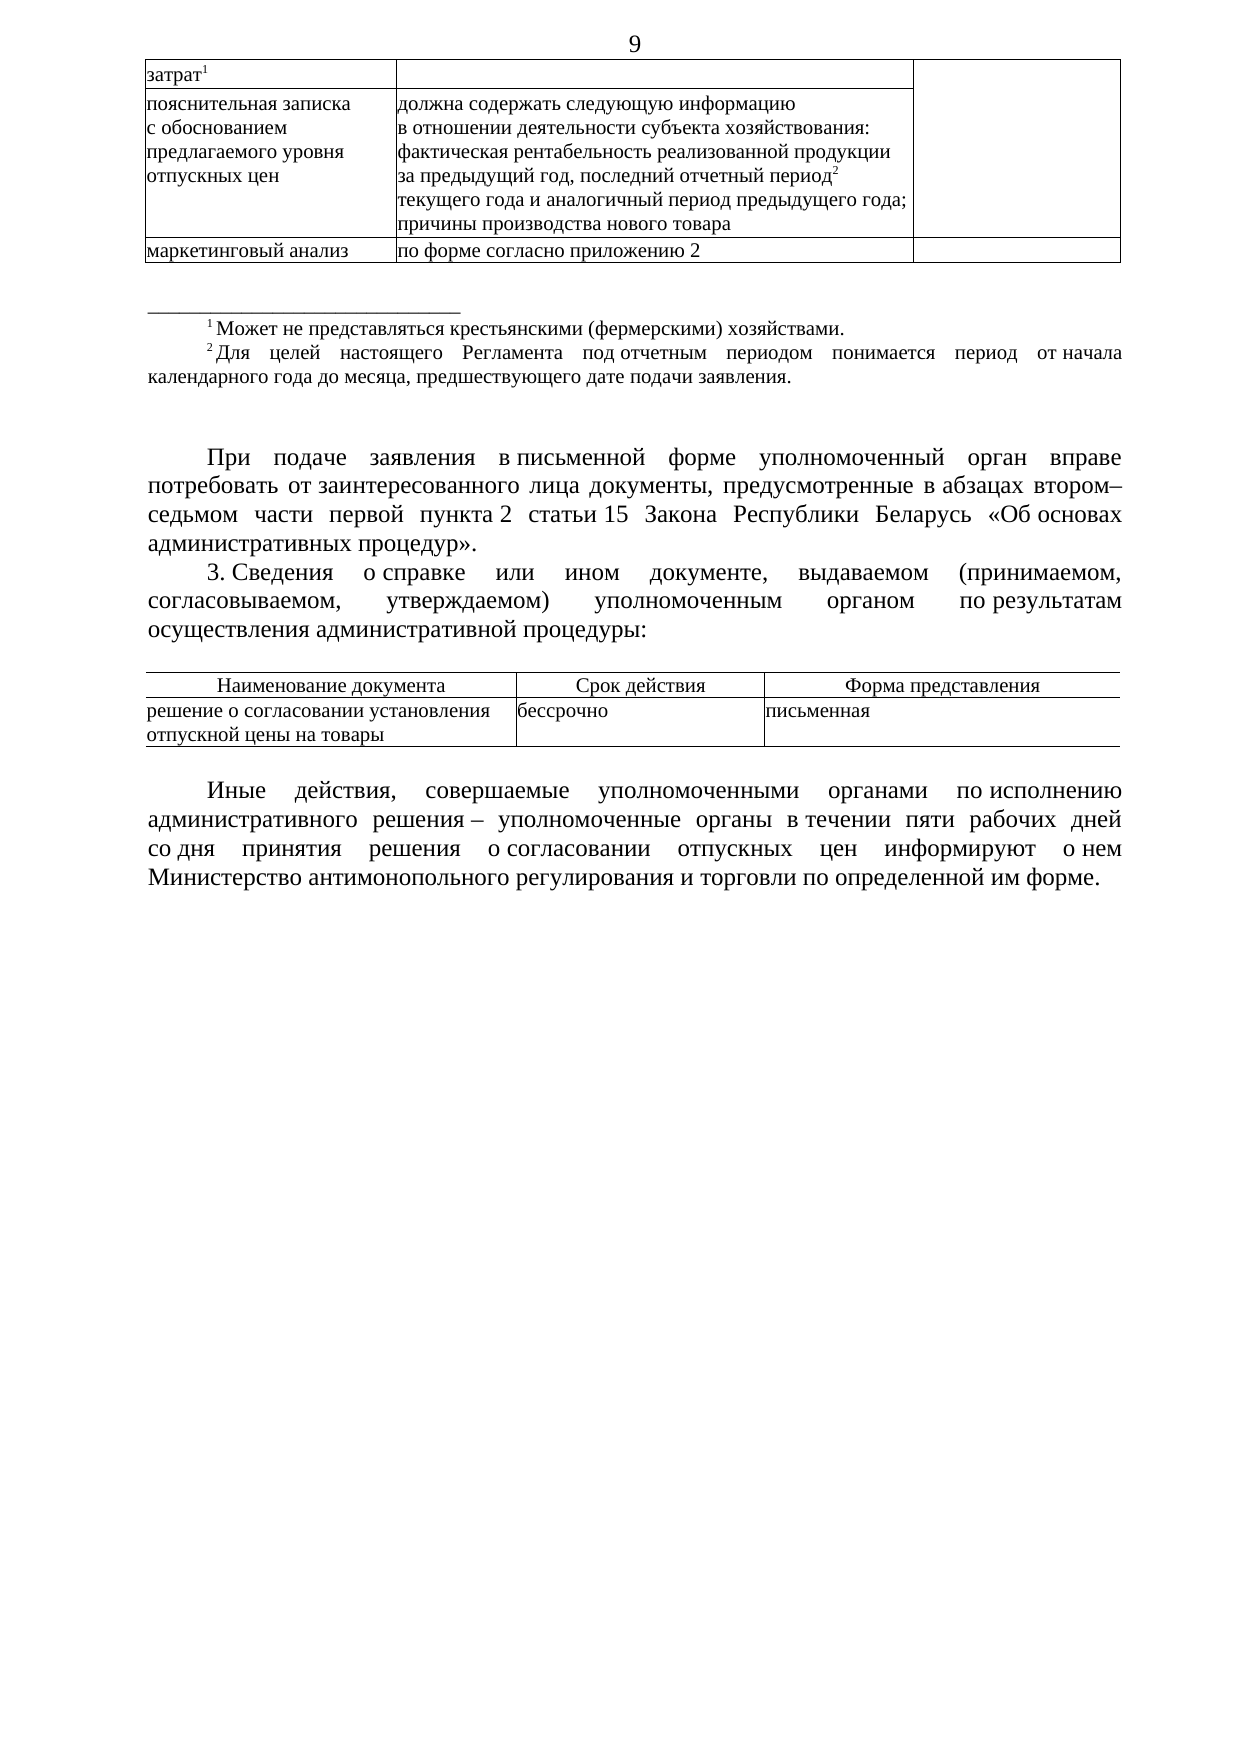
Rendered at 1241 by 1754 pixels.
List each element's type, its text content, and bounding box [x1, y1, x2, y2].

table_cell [397, 60, 913, 88]
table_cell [146, 60, 396, 88]
text При подаче заявления в письменной форме уполномоченный орган вправе потребовать от заинтересованного лица документы, предусмотренные в абзацах втором–седьмом части первой пункта 2 статьи 15 Закона Республики Беларусь «Об основах административных процедур». [148, 442, 1122, 557]
text 3. Сведения о справке или ином документе, выдаваемом (принимаемом, согласовываемом, утверждаемом) уполномоченным органом по результатам осуществления административной процедуры: [148, 557, 1122, 643]
table_cell маркетинговый анализ [146, 238, 396, 262]
text 2 Для целей настоящего Регламента под отчетным периодом понимается период от начала календарного года до месяца, предшествующего дате подачи заявления. [148, 340, 1122, 388]
table_header Наименование документа [146, 673, 516, 697]
table_cell по форме согласно приложению 2 [397, 238, 913, 262]
table_header Форма представления [765, 673, 1120, 697]
table_cell письменная [765, 698, 1120, 746]
table_header Срок действия [517, 673, 764, 697]
table_cell должна содержать следующую информацию в отношении деятельности субъекта хозяйствования: фактическая рентабельность реализованной продукции за предыдущий год, последний отчетный период2 текущего года и аналогичный период предыдущего года; причины производства нового товара [397, 89, 913, 237]
table_cell решение о согласовании установления отпускной цены на товары [146, 698, 516, 746]
text ______________________________ [148, 292, 1122, 316]
table_cell бессрочно [517, 698, 764, 746]
text Иные действия, совершаемые уполномоченными органами по исполнению административного решения – уполномоченные органы в течении пяти рабочих дней со дня принятия решения о согласовании отпускных цен информируют о нем Министерство антимонопольного регулирования и торговли по определенной им форме. [148, 776, 1122, 891]
text 1 Может не представляться крестьянскими (фермерскими) хозяйствами. [148, 316, 1122, 340]
table_cell [914, 238, 1120, 262]
table_cell пояснительная записка с обоснованием предлагаемого уровня отпускных цен [146, 89, 396, 237]
